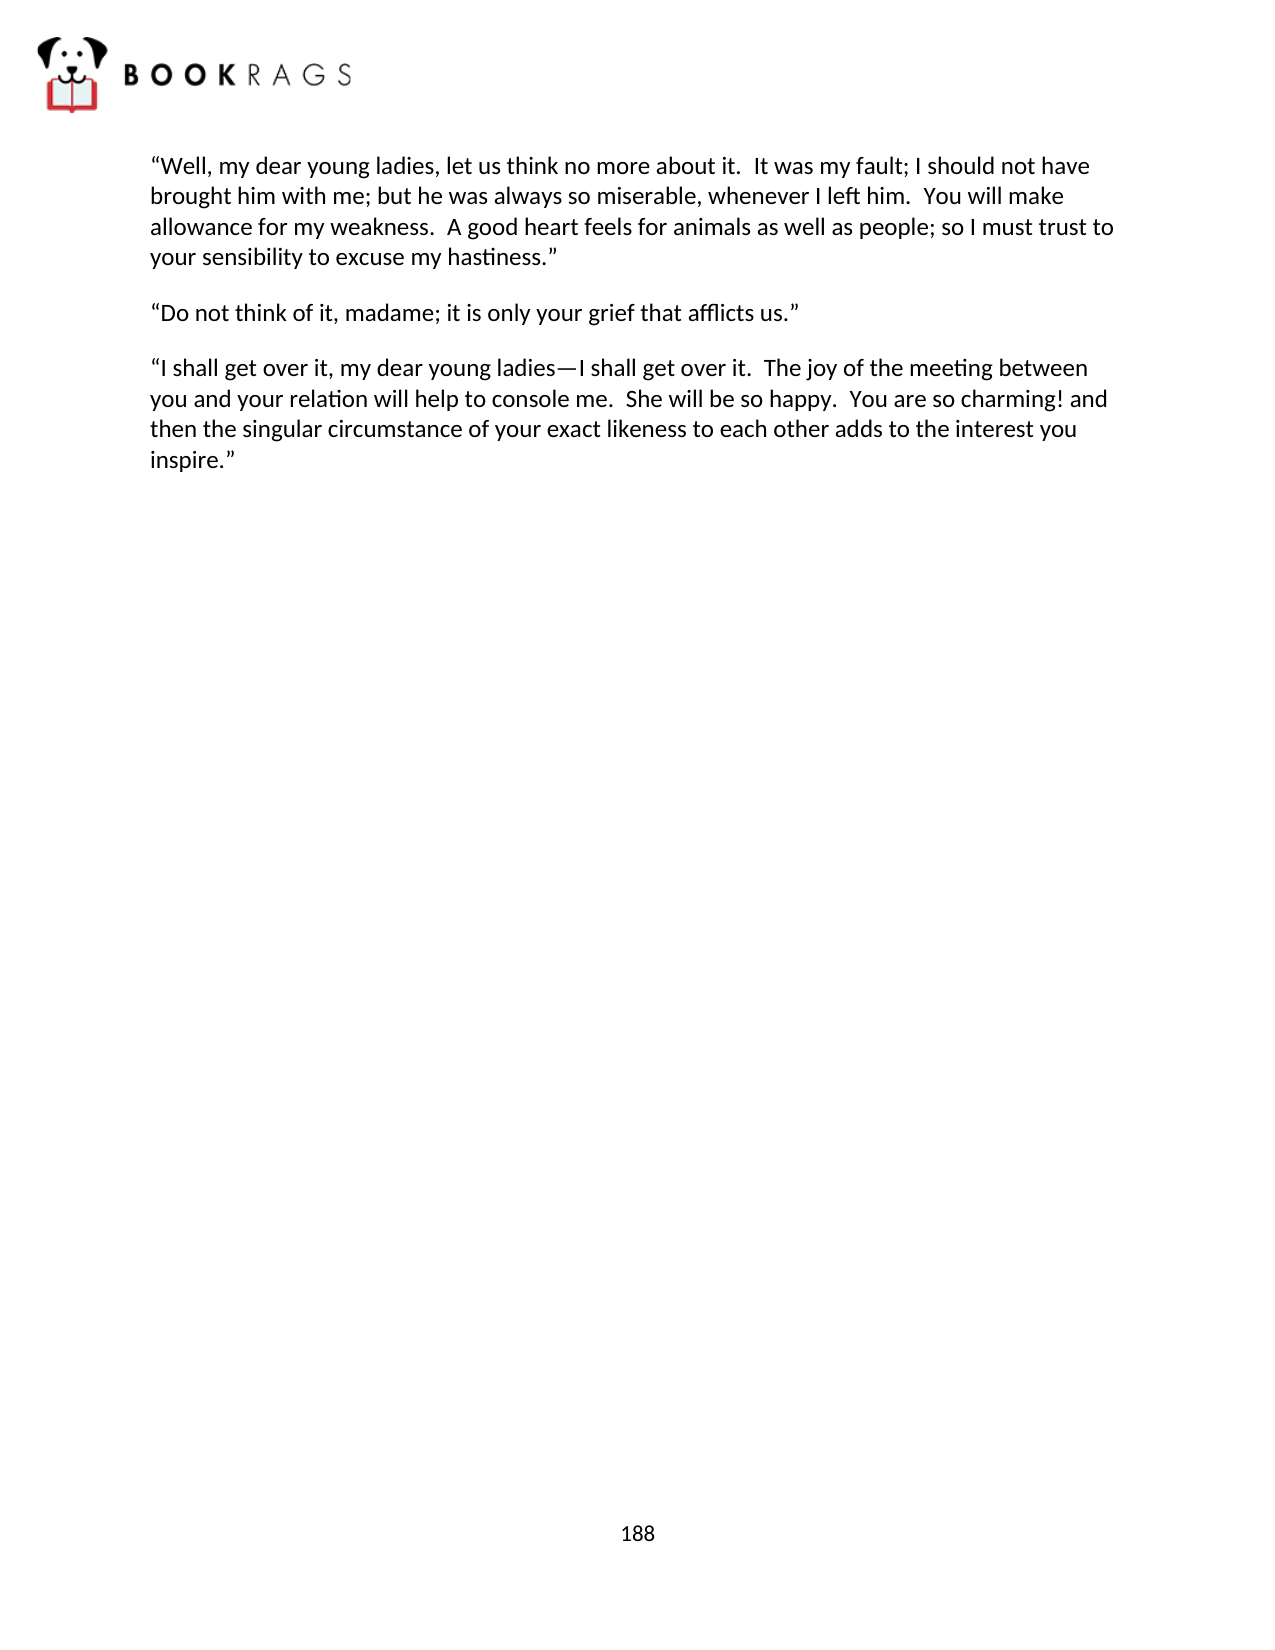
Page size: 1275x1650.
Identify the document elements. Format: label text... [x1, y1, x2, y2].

text “Do not think of it, madame; it is only your grief that afflicts us.” [150, 297, 1125, 328]
text “Well, my dear young ladies, let us think no more about it. It was my fault; I should not have brought him with me; but he was always so miserable, whenever I left him. You will make allowance for my weakness. A good heart feels for animals as well as people; so I must trust to your sensibility to excuse my hastiness.” [150, 150, 1125, 272]
picture [37, 37, 351, 113]
text “I shall get over it, my dear young ladies—­I shall get over it. The joy of the meeting between you and your relation will help to console me. She will be so happy. You are so charming! and then the singular circumstance of your exact likeness to each other adds to the interest you inspire.” [150, 353, 1125, 475]
